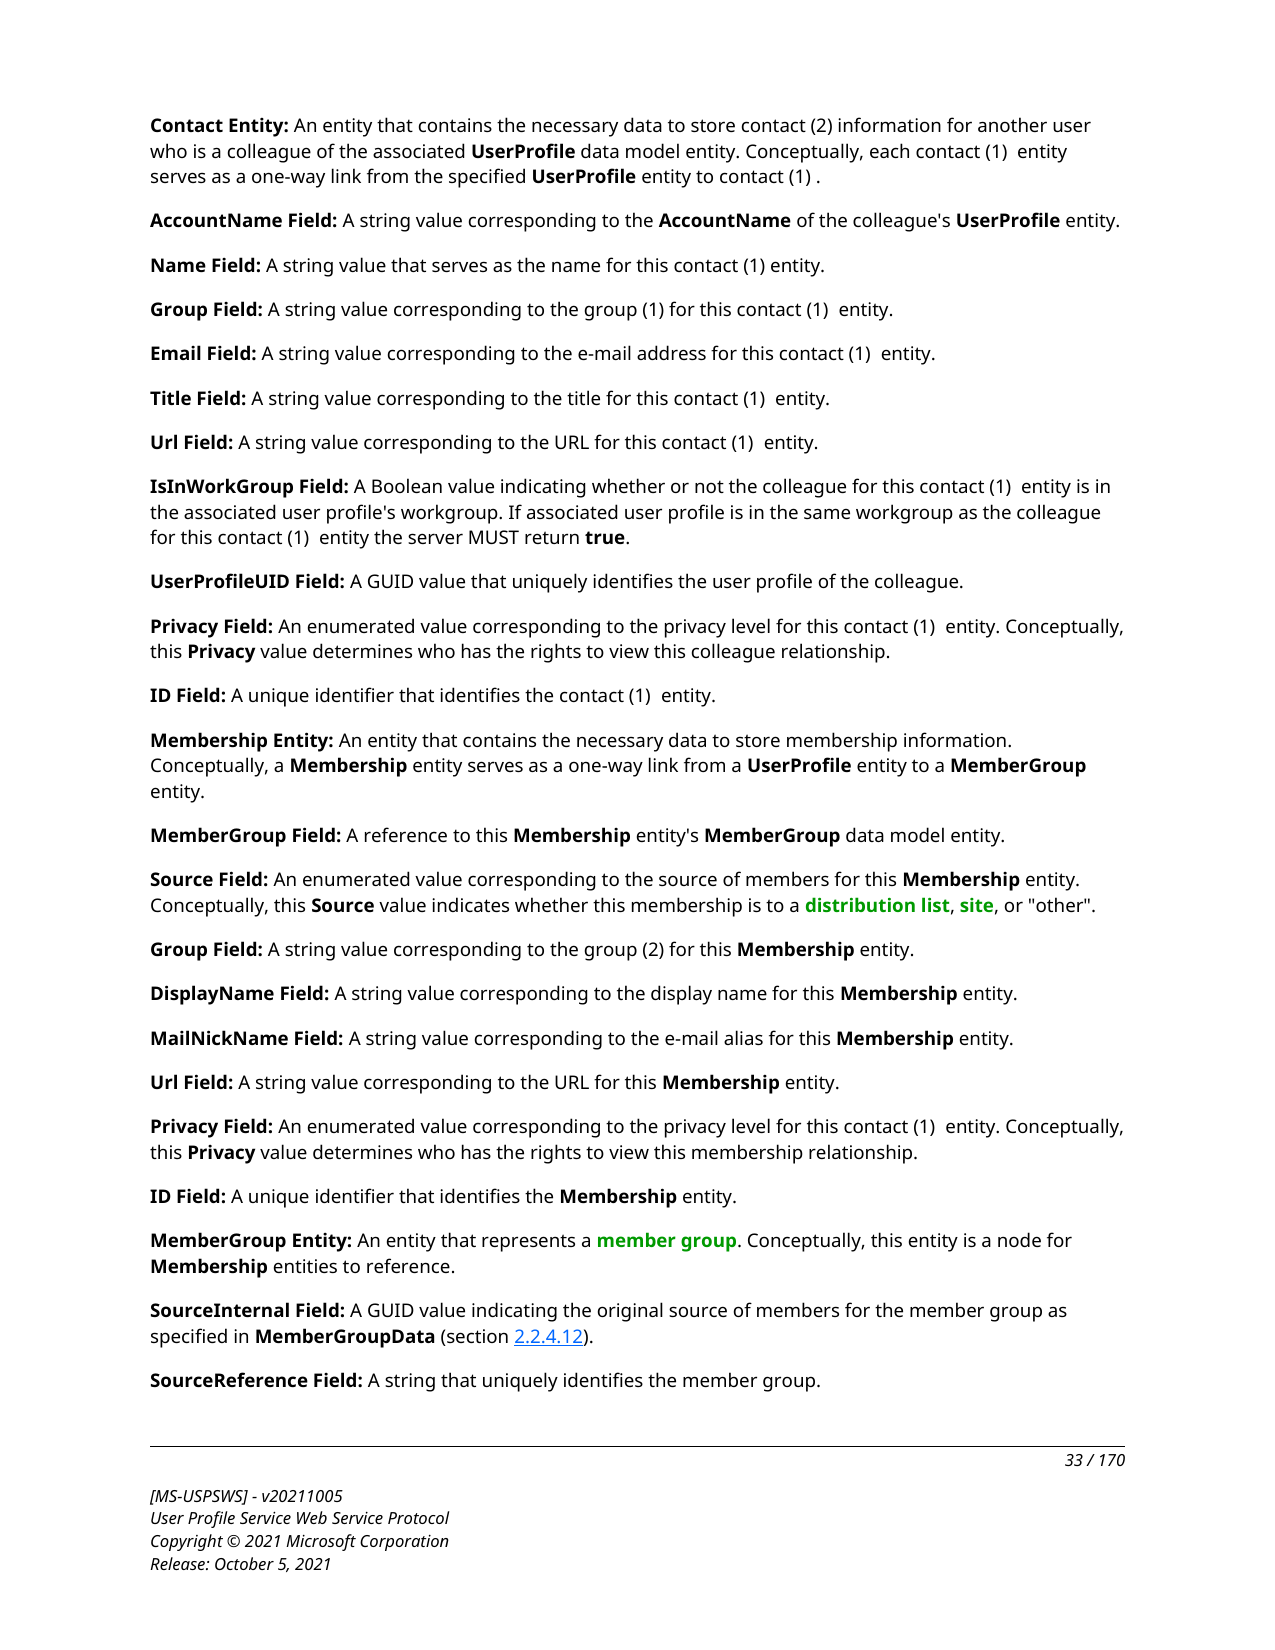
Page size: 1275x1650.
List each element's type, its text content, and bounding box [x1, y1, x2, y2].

text Privacy Field: An enumerated value corresponding to the privacy level for this contact (1) entity. Conceptually, this Privacy value determines who has the rights to view this membership relationship. [150, 1113, 1125, 1164]
text MailNickName Field: A string value corresponding to the e-mail alias for this Membership entity. [150, 1025, 1125, 1051]
text AccountName Field: A string value corresponding to the AccountName of the colleague's UserProfile entity. [150, 208, 1125, 233]
text IsInWorkGroup Field: A Boolean value indicating whether or not the colleague for this contact (1) entity is in the associated user profile's workgroup. If associated user profile is in the same workgroup as the colleague for this contact (1) entity the server MUST return true. [150, 473, 1125, 550]
text Url Field: A string value corresponding to the URL for this contact (1) entity. [150, 429, 1125, 455]
text MemberGroup Entity: An entity that represents a member group. Conceptually, this entity is a node for Membership entities to reference. [150, 1228, 1125, 1279]
text Title Field: A string value corresponding to the title for this contact (1) entity. [150, 385, 1125, 410]
text DisplayName Field: A string value corresponding to the display name for this Membership entity. [150, 981, 1125, 1006]
text SourceInternal Field: A GUID value indicating the original source of members for the member group as specified in MemberGroupData (section 2.2.4.12). [150, 1297, 1125, 1348]
text SourceReference Field: A string that uniquely identifies the member group. [150, 1367, 1125, 1393]
text Contact Entity: An entity that contains the necessary data to store contact (2) information for another user who is a colleague of the associated UserProfile data model entity. Conceptually, each contact (1) entity serves as a one-way link from the specified UserProfile entity to contact (1) . [150, 112, 1125, 189]
text Group Field: A string value corresponding to the group (1) for this contact (1) entity. [150, 296, 1125, 322]
text Email Field: A string value corresponding to the e-mail address for this contact (1) entity. [150, 341, 1125, 366]
text Privacy Field: An enumerated value corresponding to the privacy level for this contact (1) entity. Conceptually, this Privacy value determines who has the rights to view this colleague relationship. [150, 613, 1125, 664]
text Group Field: A string value corresponding to the group (2) for this Membership entity. [150, 936, 1125, 962]
text UserProfileUID Field: A GUID value that uniquely identifies the user profile of the colleague. [150, 569, 1125, 594]
text Url Field: A string value corresponding to the URL for this Membership entity. [150, 1069, 1125, 1095]
text Source Field: An enumerated value corresponding to the source of members for this Membership entity. Conceptually, this Source value indicates whether this membership is to a distribution list, site, or "other". [150, 867, 1125, 918]
text ID Field: A unique identifier that identifies the contact (1) entity. [150, 683, 1125, 708]
text ID Field: A unique identifier that identifies the Membership entity. [150, 1183, 1125, 1209]
text Membership Entity: An entity that contains the necessary data to store membership information. Conceptually, a Membership entity serves as a one-way link from a UserProfile entity to a MemberGroup entity. [150, 727, 1125, 804]
text MemberGroup Field: A reference to this Membership entity's MemberGroup data model entity. [150, 822, 1125, 848]
text Name Field: A string value that serves as the name for this contact (1) entity. [150, 252, 1125, 278]
